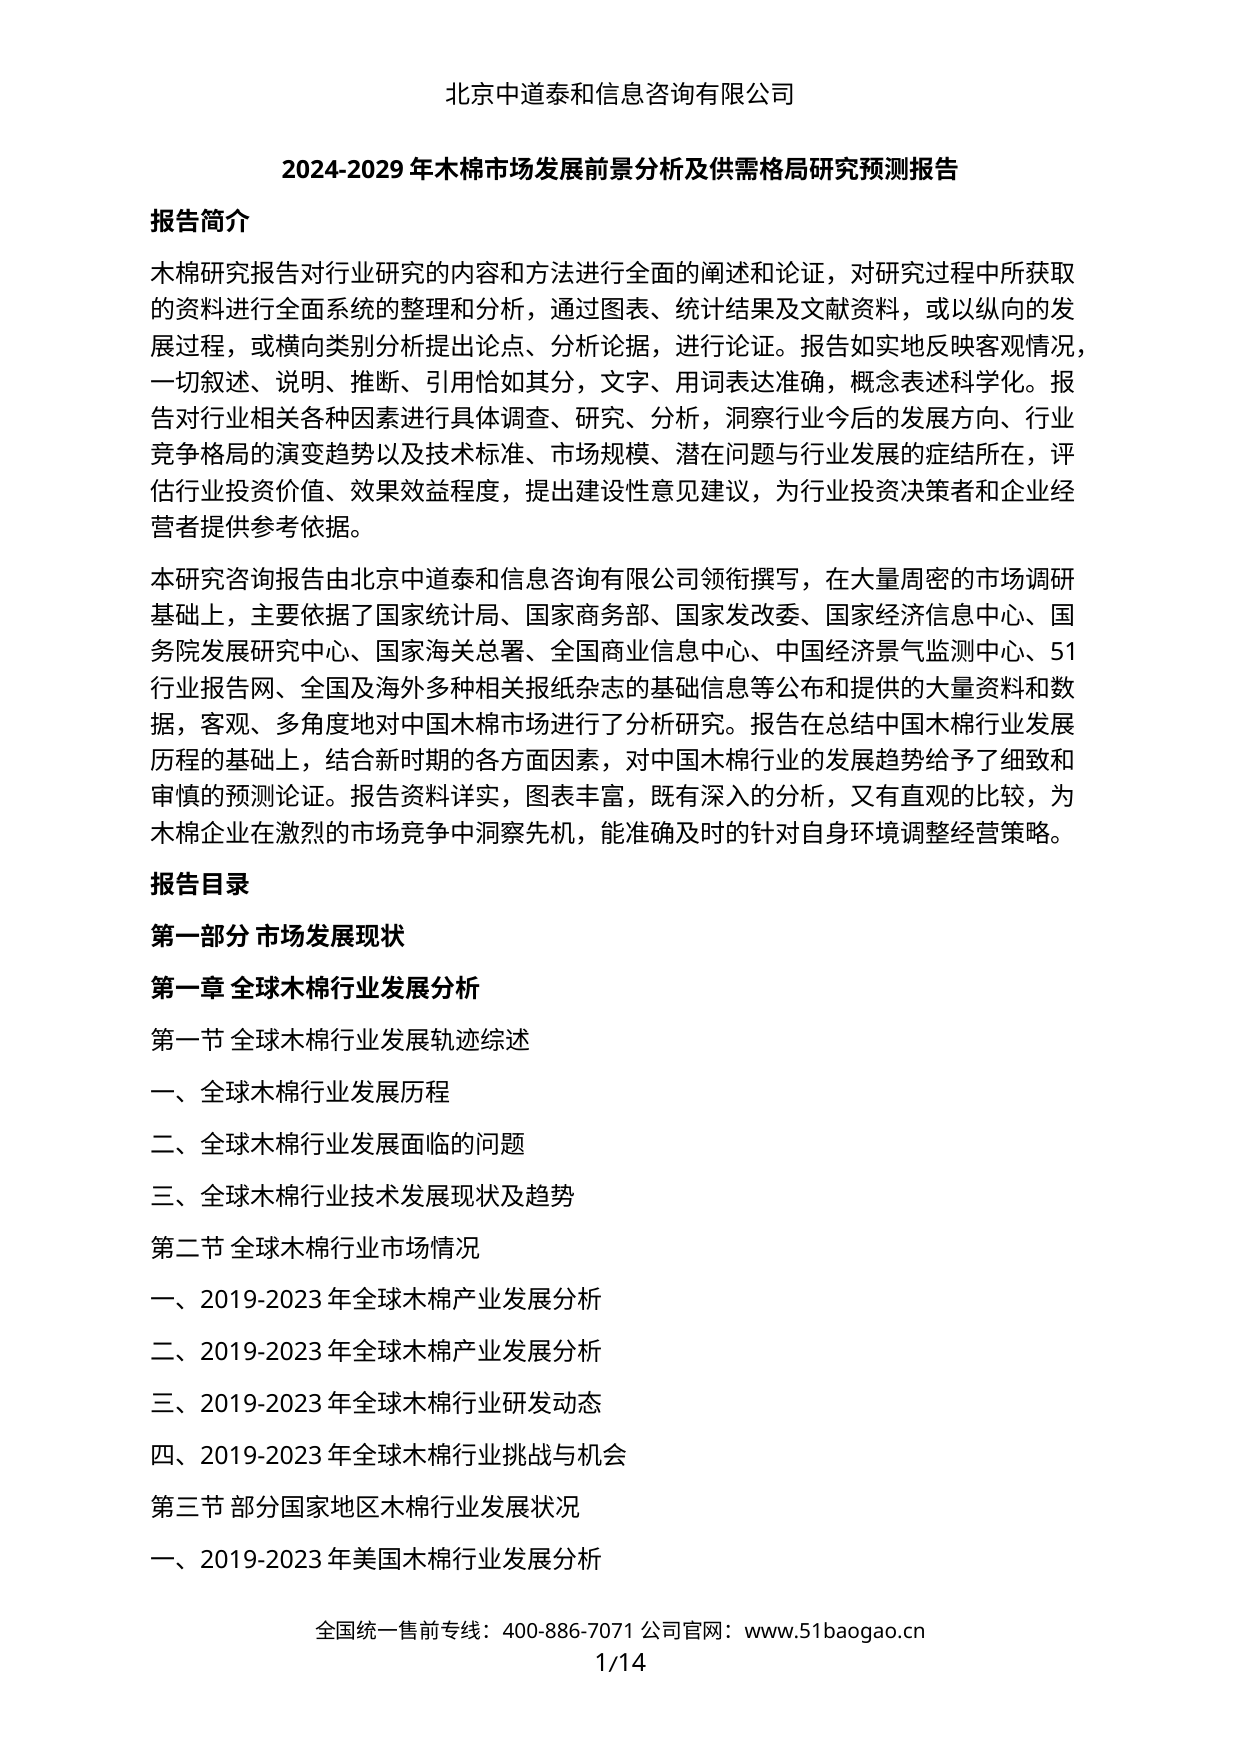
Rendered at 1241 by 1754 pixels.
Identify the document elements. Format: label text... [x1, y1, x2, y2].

text 第一章 全球木棉行业发展分析 [150, 969, 1090, 1005]
text 二、2019-2023年全球木棉产业发展分析 [150, 1332, 1090, 1368]
text 本研究咨询报告由北京中道泰和信息咨询有限公司领衔撰写，在大量周密的市场调研基础上，主要依据了国家统计局、国家商务部、国家发改委、国家经济信息中心、国务院发展研究中心、国家海关总署、全国商业信息中心、中国经济景气监测中心、51行业报告网、全国及海外多种相关报纸杂志的基础信息等公布和提供的大量资料和数据，客观、多角度地对中国木棉市场进行了分析研究。报告在总结中国木棉行业发展历程的基础上，结合新时期的各方面因素，对中国木棉行业的发展趋势给予了细致和审慎的预测论证。报告资料详实，图表丰富，既有深入的分析，又有直观的比较，为木棉企业在激烈的市场竞争中洞察先机，能准确及时的针对自身环境调整经营策略。 [150, 559, 1090, 849]
text 三、全球木棉行业技术发展现状及趋势 [150, 1176, 1090, 1212]
text 第三节 部分国家地区木棉行业发展状况 [150, 1487, 1090, 1524]
text 一、2019-2023年美国木棉行业发展分析 [150, 1539, 1090, 1576]
text 木棉研究报告对行业研究的内容和方法进行全面的阐述和论证，对研究过程中所获取的资料进行全面系统的整理和分析，通过图表、统计结果及文献资料，或以纵向的发展过程，或横向类别分析提出论点、分析论据，进行论证。报告如实地反映客观情况，一切叙述、说明、推断、引用恰如其分，文字、用词表达准确，概念表述科学化。报告对行业相关各种因素进行具体调查、研究、分析，洞察行业今后的发展方向、行业竞争格局的演变趋势以及技术标准、市场规模、潜在问题与行业发展的症结所在，评估行业投资价值、效果效益程度，提出建设性意见建议，为行业投资决策者和企业经营者提供参考依据。 [150, 254, 1090, 544]
text 一、2019-2023年全球木棉产业发展分析 [150, 1280, 1090, 1316]
text 2024-2029年木棉市场发展前景分析及供需格局研究预测报告 [150, 150, 1090, 186]
text 三、2019-2023年全球木棉行业研发动态 [150, 1384, 1090, 1420]
text 二、全球木棉行业发展面临的问题 [150, 1124, 1090, 1161]
text 第二节 全球木棉行业市场情况 [150, 1228, 1090, 1264]
text 第一节 全球木棉行业发展轨迹综述 [150, 1021, 1090, 1057]
text 报告简介 [150, 202, 1090, 238]
text 四、2019-2023年全球木棉行业挑战与机会 [150, 1436, 1090, 1472]
text 报告目录 [150, 865, 1090, 901]
text 第一部分 市场发展现状 [150, 917, 1090, 953]
text 一、全球木棉行业发展历程 [150, 1072, 1090, 1109]
